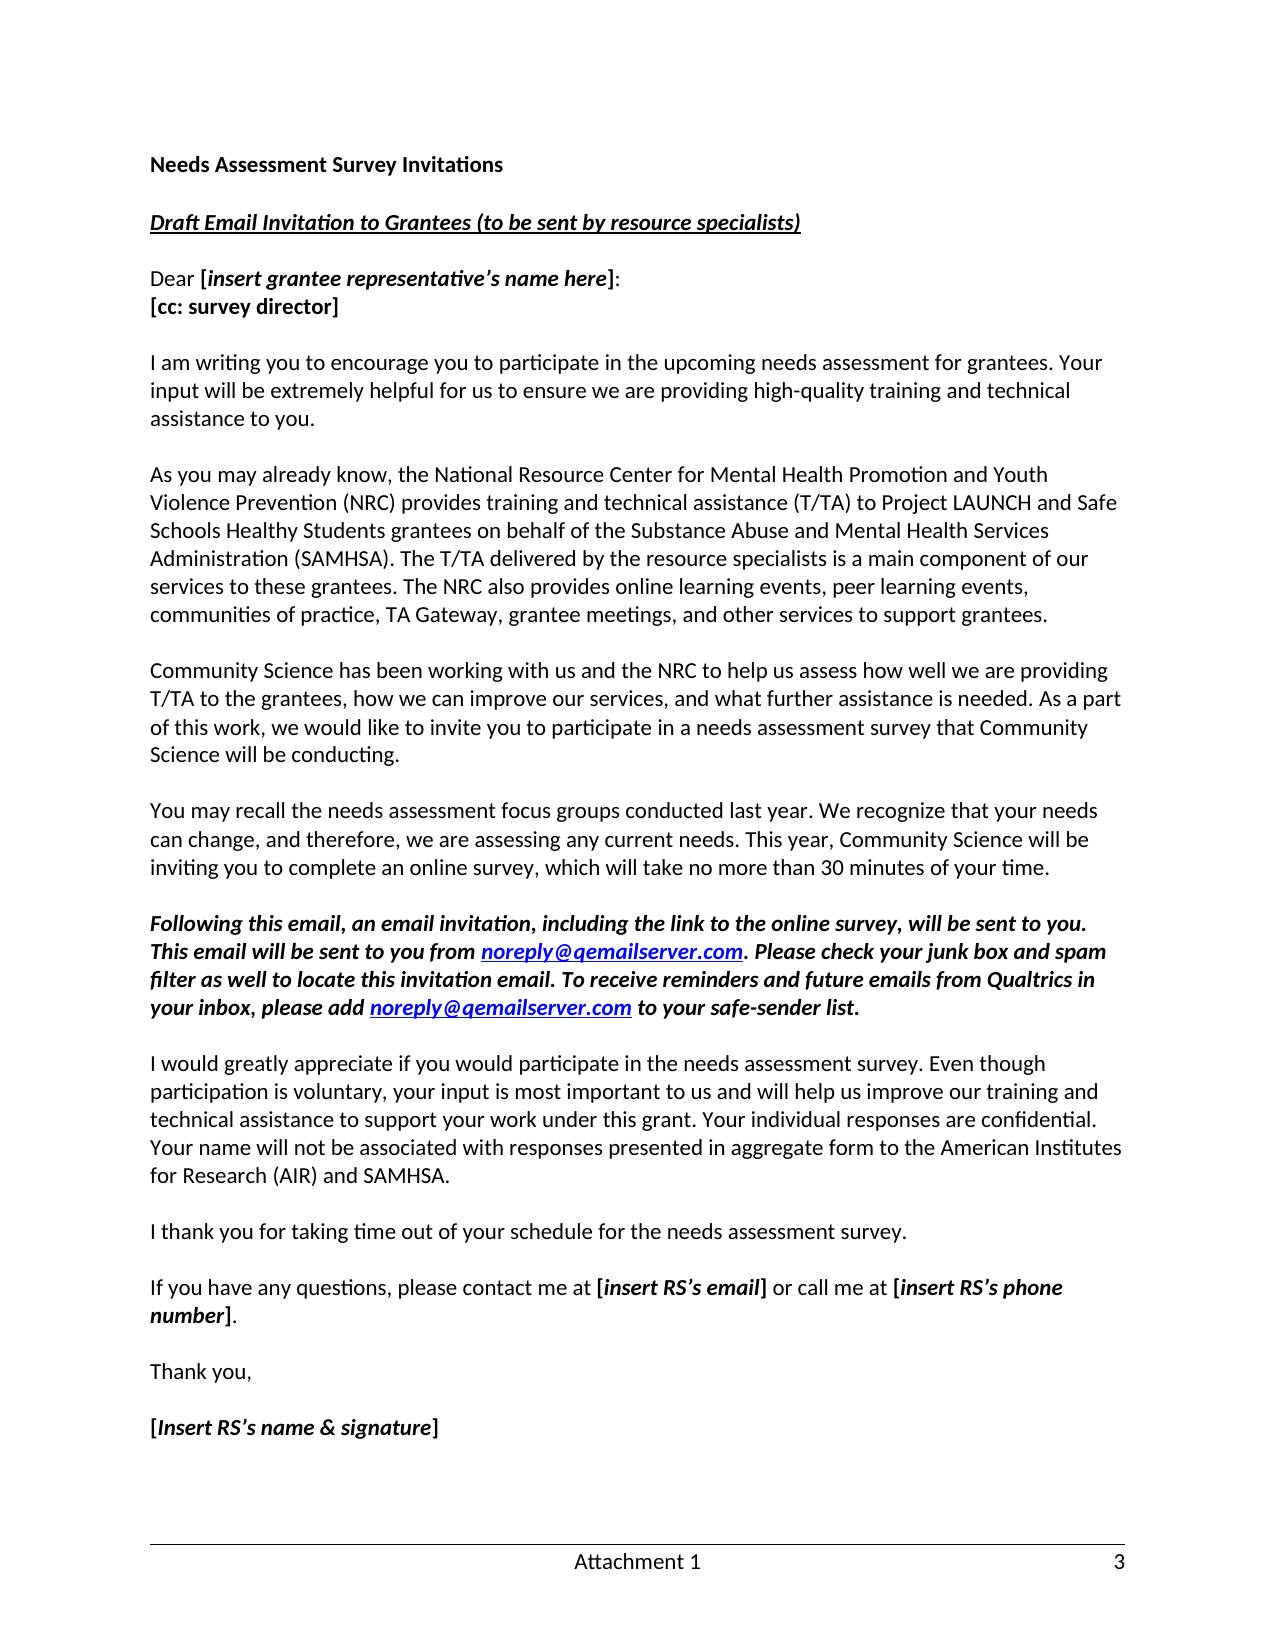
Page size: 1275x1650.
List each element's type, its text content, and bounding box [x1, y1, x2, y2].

text If you have any questions, please contact me at [insert RS’s email] or call me at [insert RS’s phone number]. [150, 1273, 1125, 1329]
text I am writing you to encourage you to participate in the upcoming needs assessment for grantees. Your input will be extremely helpful for us to ensure we are providing high-quality training and technical assistance to you. [150, 348, 1125, 432]
text I thank you for taking time out of your schedule for the needs assessment survey. [150, 1217, 1125, 1245]
text Needs Assessment Survey Invitations [150, 150, 1125, 178]
text I would greatly appreciate if you would participate in the needs assessment survey. Even though participation is voluntary, your input is most important to us and will help us improve our training and technical assistance to support your work under this grant. Your individual responses are confidential. Your name will not be associated with responses presented in aggregate form to the American Institutes for Research (AIR) and SAMHSA. [150, 1049, 1125, 1189]
text [cc: survey director] [150, 292, 1125, 320]
text [Insert RS’s name & signature] [150, 1413, 1125, 1441]
text Community Science has been working with us and the NRC to help us assess how well we are providing T/TA to the grantees, how we can improve our services, and what further assistance is needed. As a part of this work, we would like to invite you to participate in a needs assessment survey that Community Science will be conducting. [150, 657, 1125, 769]
text Dear [insert grantee representative’s name here]: [150, 264, 1125, 292]
text Following this email, an email invitation, including the link to the online survey, will be sent to you. This email will be sent to you from noreply@qemailserver.com. Please check your junk box and spam filter as well to locate this invitation email. To receive reminders and future emails from Qualtrics in your inbox, please add noreply@qemailserver.com to your safe-sender list. [150, 909, 1125, 1021]
text Draft Email Invitation to Grantees (to be sent by resource specialists) [150, 208, 1125, 236]
text As you may already know, the National Resource Center for Mental Health Promotion and Youth Violence Prevention (NRC) provides training and technical assistance (T/TA) to Project LAUNCH and Safe Schools Healthy Students grantees on behalf of the Substance Abuse and Mental Health Services Administration (SAMHSA). The T/TA delivered by the resource specialists is a main component of our services to these grantees. The NRC also provides online learning events, peer learning events, communities of practice, TA Gateway, grantee meetings, and other services to support grantees. [150, 460, 1125, 628]
text You may recall the needs assessment focus groups conducted last year. We recognize that your needs can change, and therefore, we are assessing any current needs. This year, Community Science will be inviting you to complete an online survey, which will take no more than 30 minutes of your time. [150, 797, 1125, 881]
text Thank you, [150, 1357, 1125, 1385]
